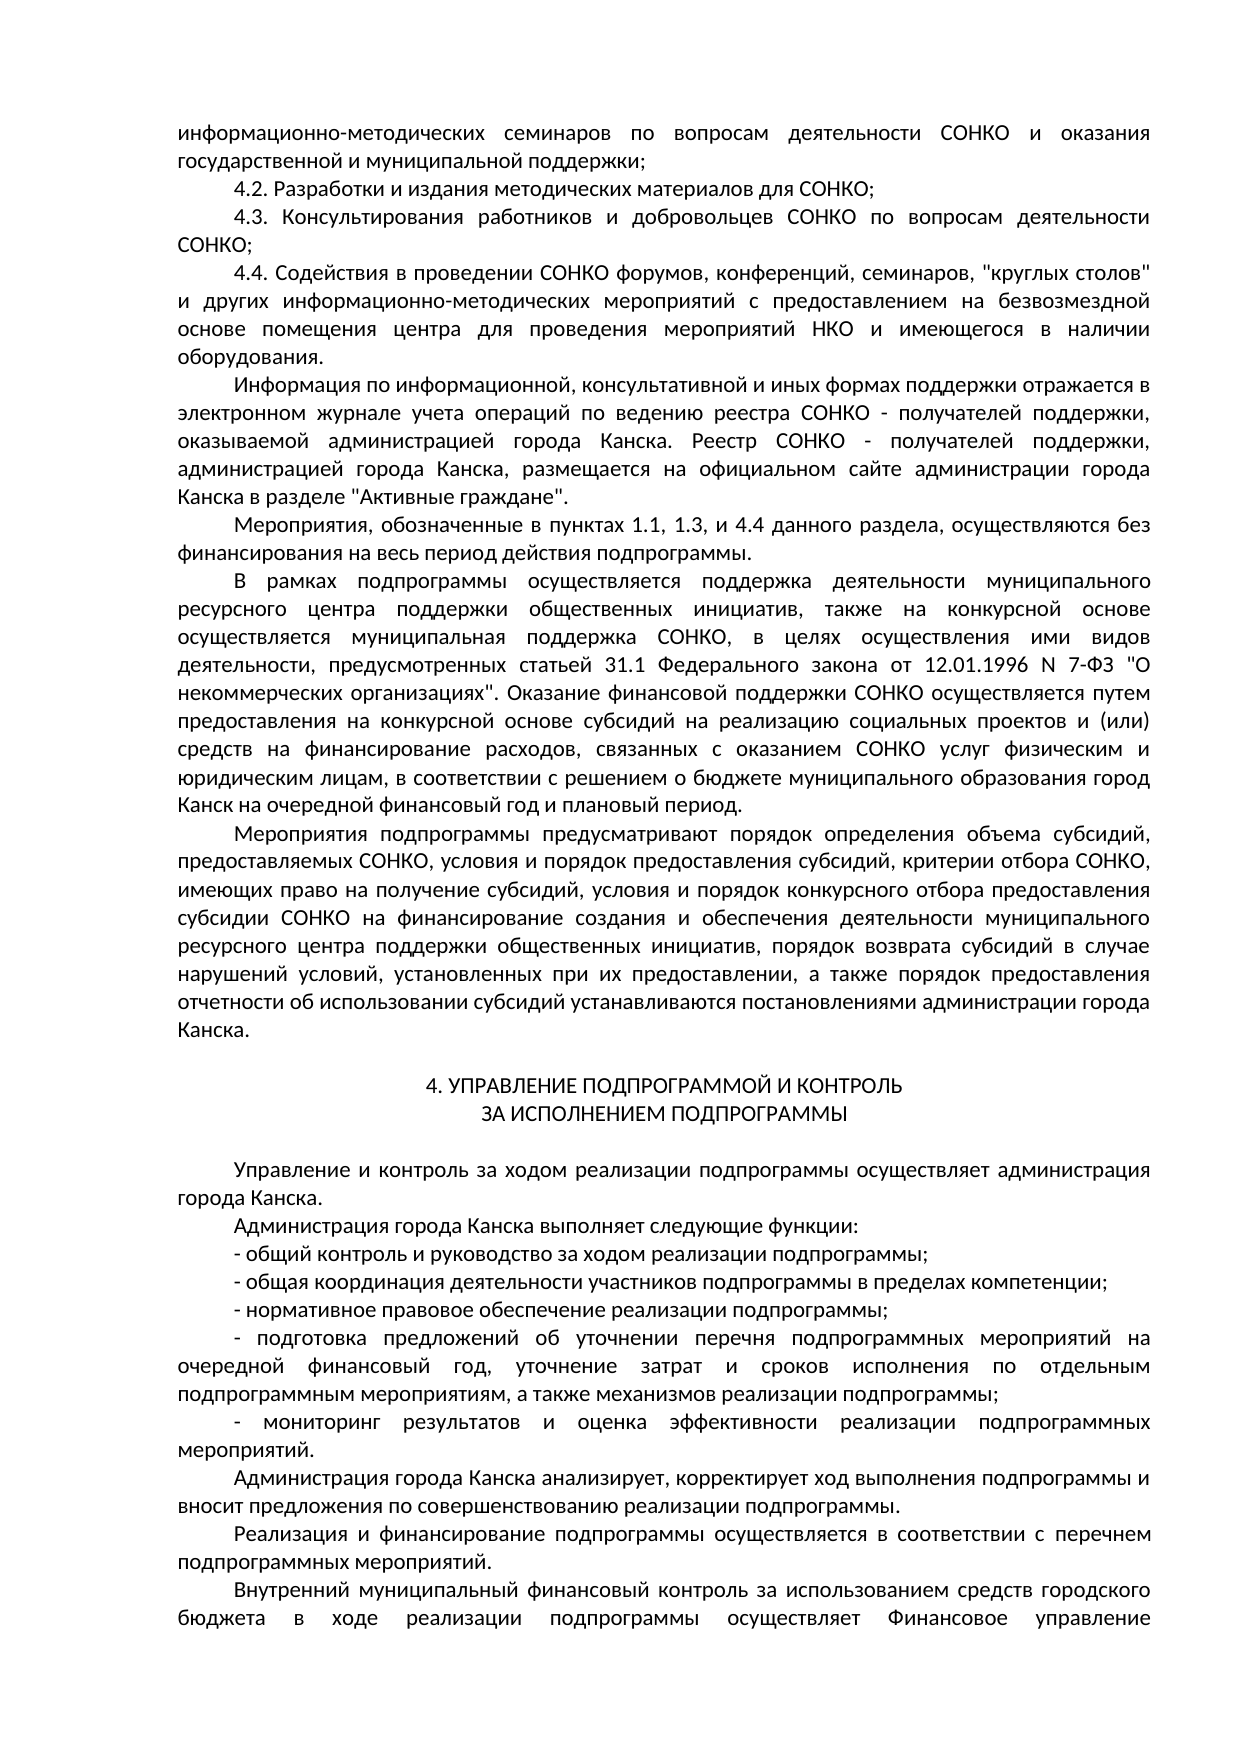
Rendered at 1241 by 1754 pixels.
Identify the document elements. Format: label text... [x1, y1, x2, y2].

text В рамках подпрограммы осуществляется поддержка деятельности муниципального ресурсного центра поддержки общественных инициатив, также на конкурсной основе осуществляется муниципальная поддержка СОНКО, в целях осуществления ими видов деятельности, предусмотренных статьей 31.1 Федерального закона от 12.01.1996 N 7-ФЗ "О некоммерческих организациях". Оказание финансовой поддержки СОНКО осуществляется путем предоставления на конкурсной основе субсидий на реализацию социальных проектов и (или) средств на финансирование расходов, связанных с оказанием СОНКО услуг физическим и юридическим лицам, в соответствии с решением о бюджете муниципального образования город Канск на очередной финансовый год и плановый период. [177, 566, 1152, 819]
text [177, 118, 1152, 174]
text - общая координация деятельности участников подпрограммы в пределах компетенции; [177, 1267, 1152, 1295]
text 4. УПРАВЛЕНИЕ ПОДПРОГРАММОЙ И КОНТРОЛЬ [177, 1071, 1152, 1099]
text ЗА ИСПОЛНЕНИЕМ ПОДПРОГРАММЫ [177, 1099, 1152, 1127]
text - общий контроль и руководство за ходом реализации подпрограммы; [177, 1239, 1152, 1267]
text Информация по информационной, консультативной и иных формах поддержки отражается в электронном журнале учета операций по ведению реестра СОНКО - получателей поддержки, оказываемой администрацией города Канска. Реестр СОНКО - получателей поддержки, администрацией города Канска, размещается на официальном сайте администрации города Канска в разделе "Активные граждане". [177, 370, 1152, 510]
text - подготовка предложений об уточнении перечня подпрограммных мероприятий на очередной финансовый год, уточнение затрат и сроков исполнения по отдельным подпрограммным мероприятиям, а также механизмов реализации подпрограммы; [177, 1323, 1152, 1407]
text - мониторинг результатов и оценка эффективности реализации подпрограммных мероприятий. [177, 1407, 1152, 1463]
text Управление и контроль за ходом реализации подпрограммы осуществляет администрация города Канска. [177, 1155, 1152, 1211]
text 4.3. Консультирования работников и добровольцев СОНКО по вопросам деятельности СОНКО; [177, 202, 1152, 258]
text 4.4. Содействия в проведении СОНКО форумов, конференций, семинаров, "круглых столов" и других информационно-методических мероприятий с предоставлением на безвозмездной основе помещения центра для проведения мероприятий НКО и имеющегося в наличии оборудования. [177, 258, 1152, 370]
text Администрация города Канска выполняет следующие функции: [177, 1211, 1152, 1239]
text Мероприятия подпрограммы предусматривают порядок определения объема субсидий, предоставляемых СОНКО, условия и порядок предоставления субсидий, критерии отбора СОНКО, имеющих право на получение субсидий, условия и порядок конкурсного отбора предоставления субсидии СОНКО на финансирование создания и обеспечения деятельности муниципального ресурсного центра поддержки общественных инициатив, порядок возврата субсидий в случае нарушений условий, установленных при их предоставлении, а также порядок предоставления отчетности об использовании субсидий устанавливаются постановлениями администрации города Канска. [177, 819, 1152, 1043]
text Мероприятия, обозначенные в пунктах 1.1, 1.3, и 4.4 данного раздела, осуществляются без финансирования на весь период действия подпрограммы. [177, 510, 1152, 566]
text - нормативное правовое обеспечение реализации подпрограммы; [177, 1295, 1152, 1323]
text Администрация города Канска анализирует, корректирует ход выполнения подпрограммы и вносит предложения по совершенствованию реализации подпрограммы. [177, 1463, 1152, 1519]
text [177, 1575, 1152, 1631]
text 4.2. Разработки и издания методических материалов для СОНКО; [177, 174, 1152, 202]
text Реализация и финансирование подпрограммы осуществляется в соответствии с перечнем подпрограммных мероприятий. [177, 1519, 1152, 1575]
